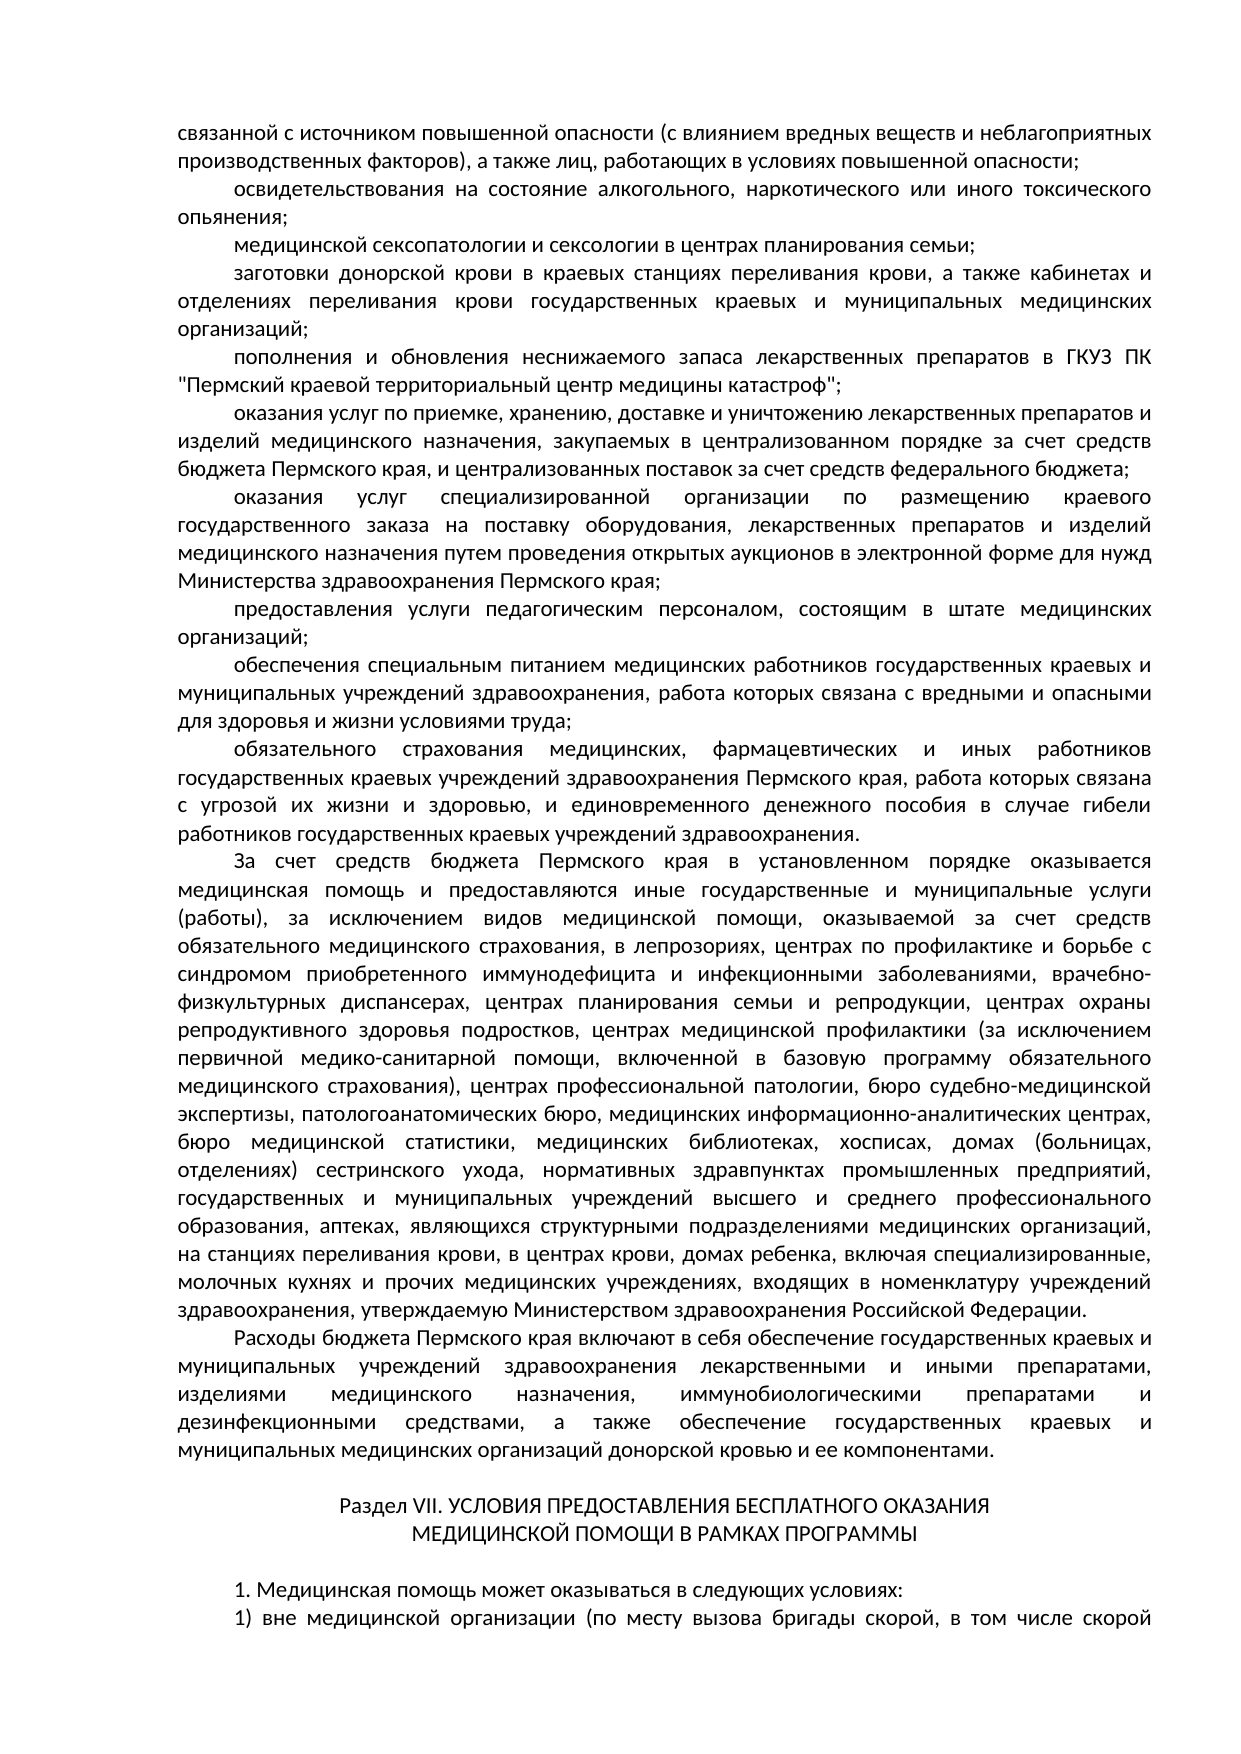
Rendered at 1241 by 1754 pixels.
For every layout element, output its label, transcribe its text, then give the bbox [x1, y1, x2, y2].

text оказания услуг по приемке, хранению, доставке и уничтожению лекарственных препаратов и изделий медицинского назначения, закупаемых в централизованном порядке за счет средств бюджета Пермского края, и централизованных поставок за счет средств федерального бюджета; [177, 398, 1152, 482]
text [177, 1603, 1152, 1631]
text Расходы бюджета Пермского края включают в себя обеспечение государственных краевых и муниципальных учреждений здравоохранения лекарственными и иными препаратами, изделиями медицинского назначения, иммунобиологическими препаратами и дезинфекционными средствами, а также обеспечение государственных краевых и муниципальных медицинских организаций донорской кровью и ее компонентами. [177, 1323, 1152, 1463]
text За счет средств бюджета Пермского края в установленном порядке оказывается медицинская помощь и предоставляются иные государственные и муниципальные услуги (работы), за исключением видов медицинской помощи, оказываемой за счет средств обязательного медицинского страхования, в лепрозориях, центрах по профилактике и борьбе с синдромом приобретенного иммунодефицита и инфекционными заболеваниями, врачебно-физкультурных диспансерах, центрах планирования семьи и репродукции, центрах охраны репродуктивного здоровья подростков, центрах медицинской профилактики (за исключением первичной медико-санитарной помощи, включенной в базовую программу обязательного медицинского страхования), центрах профессиональной патологии, бюро судебно-медицинской экспертизы, патологоанатомических бюро, медицинских информационно-аналитических центрах, бюро медицинской статистики, медицинских библиотеках, хосписах, домах (больницах, отделениях) сестринского ухода, нормативных здравпунктах промышленных предприятий, государственных и муниципальных учреждений высшего и среднего профессионального образования, аптеках, являющихся структурными подразделениями медицинских организаций, на станциях переливания крови, в центрах крови, домах ребенка, включая специализированные, молочных кухнях и прочих медицинских учреждениях, входящих в номенклатуру учреждений здравоохранения, утверждаемую Министерством здравоохранения Российской Федерации. [177, 847, 1152, 1323]
text обязательного страхования медицинских, фармацевтических и иных работников государственных краевых учреждений здравоохранения Пермского края, работа которых связана с угрозой их жизни и здоровью, и единовременного денежного пособия в случае гибели работников государственных краевых учреждений здравоохранения. [177, 734, 1152, 847]
text Раздел VII. УСЛОВИЯ ПРЕДОСТАВЛЕНИЯ БЕСПЛАТНОГО ОКАЗАНИЯ [177, 1491, 1152, 1519]
text МЕДИЦИНСКОЙ ПОМОЩИ В РАМКАХ ПРОГРАММЫ [177, 1519, 1152, 1547]
text освидетельствования на состояние алкогольного, наркотического или иного токсического опьянения; [177, 174, 1152, 230]
text 1. Медицинская помощь может оказываться в следующих условиях: [177, 1575, 1152, 1603]
text обеспечения специальным питанием медицинских работников государственных краевых и муниципальных учреждений здравоохранения, работа которых связана с вредными и опасными для здоровья и жизни условиями труда; [177, 651, 1152, 734]
text заготовки донорской крови в краевых станциях переливания крови, а также кабинетах и отделениях переливания крови государственных краевых и муниципальных медицинских организаций; [177, 258, 1152, 342]
text медицинской сексопатологии и сексологии в центрах планирования семьи; [177, 230, 1152, 258]
text предоставления услуги педагогическим персоналом, состоящим в штате медицинских организаций; [177, 594, 1152, 651]
text оказания услуг специализированной организации по размещению краевого государственного заказа на поставку оборудования, лекарственных препаратов и изделий медицинского назначения путем проведения открытых аукционов в электронной форме для нужд Министерства здравоохранения Пермского края; [177, 482, 1152, 594]
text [177, 118, 1152, 174]
text пополнения и обновления неснижаемого запаса лекарственных препаратов в ГКУЗ ПК "Пермский краевой территориальный центр медицины катастроф"; [177, 342, 1152, 398]
